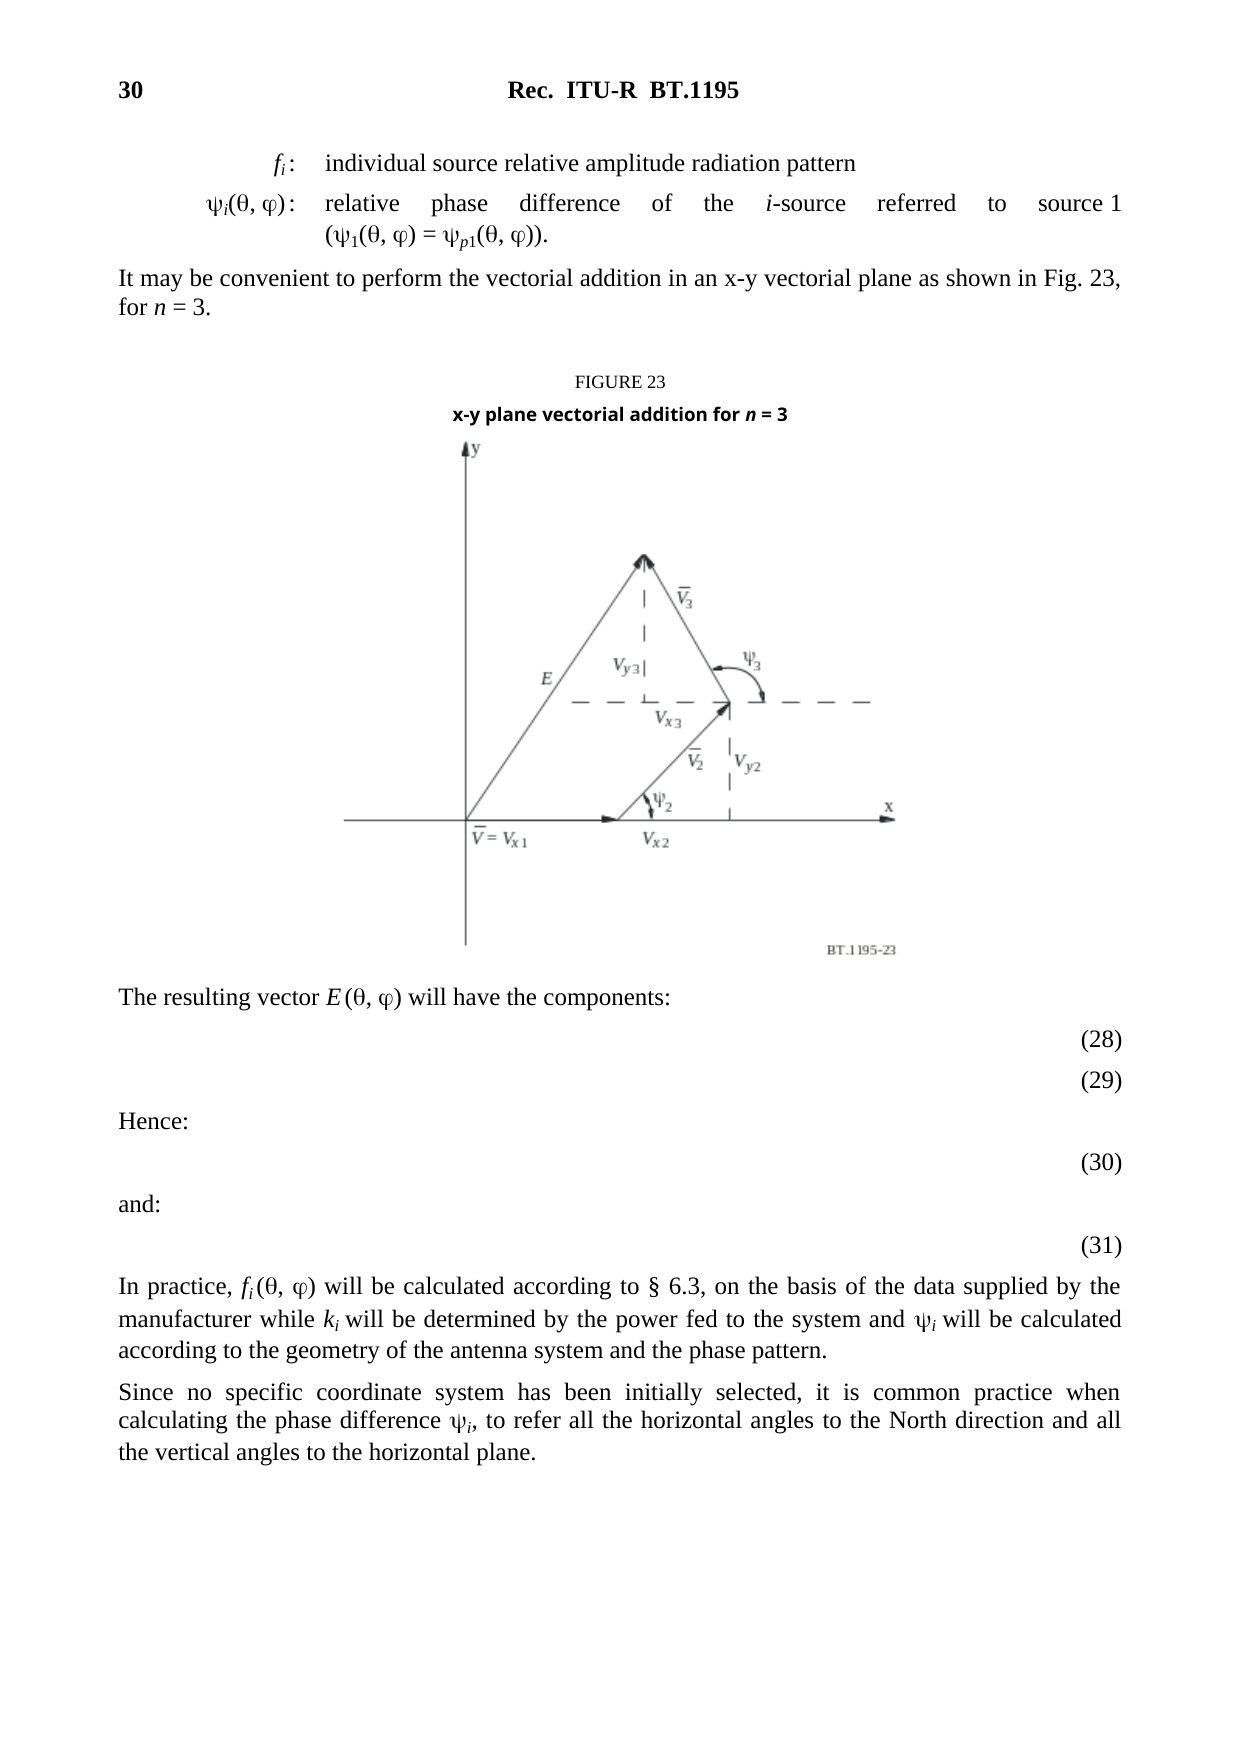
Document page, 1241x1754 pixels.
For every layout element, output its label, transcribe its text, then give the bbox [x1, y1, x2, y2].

text (30) [118, 1147, 1122, 1176]
text Hence: [118, 1106, 1122, 1135]
text fi : individual source relative amplitude radiation pattern [118, 148, 1122, 179]
text (29) [118, 1065, 1122, 1094]
text In practice, fi (, ) will be calculated according to § 6.3, on the basis of the data supplied by the manufacturer while ki will be determined by the power fed to the system and i will be calculated according to the geometry of the antenna system and the phase pattern. [118, 1271, 1122, 1364]
text Since no specific coordinate system has been initially selected, it is common practice when calculating the phase difference i, to refer all the horizontal angles to the North direction and all the vertical angles to the horizontal plane. [118, 1377, 1122, 1466]
title x-y plane vectorial addition for n = 3 [118, 401, 1122, 426]
text It may be convenient to perform the vectorial addition in an x-y vectorial plane as shown in Fig. 23, for n = 3. [118, 263, 1122, 321]
text (31) [118, 1230, 1122, 1259]
text figure 23 [118, 371, 1122, 393]
text i(, ) : relative phase difference of the i-source referred to source 1 (1(, ) = p1(, )). [118, 188, 1122, 251]
text (28) [118, 1024, 1122, 1052]
text and: [118, 1189, 1122, 1217]
text The resulting vector E (, ) will have the components: [118, 982, 1122, 1011]
